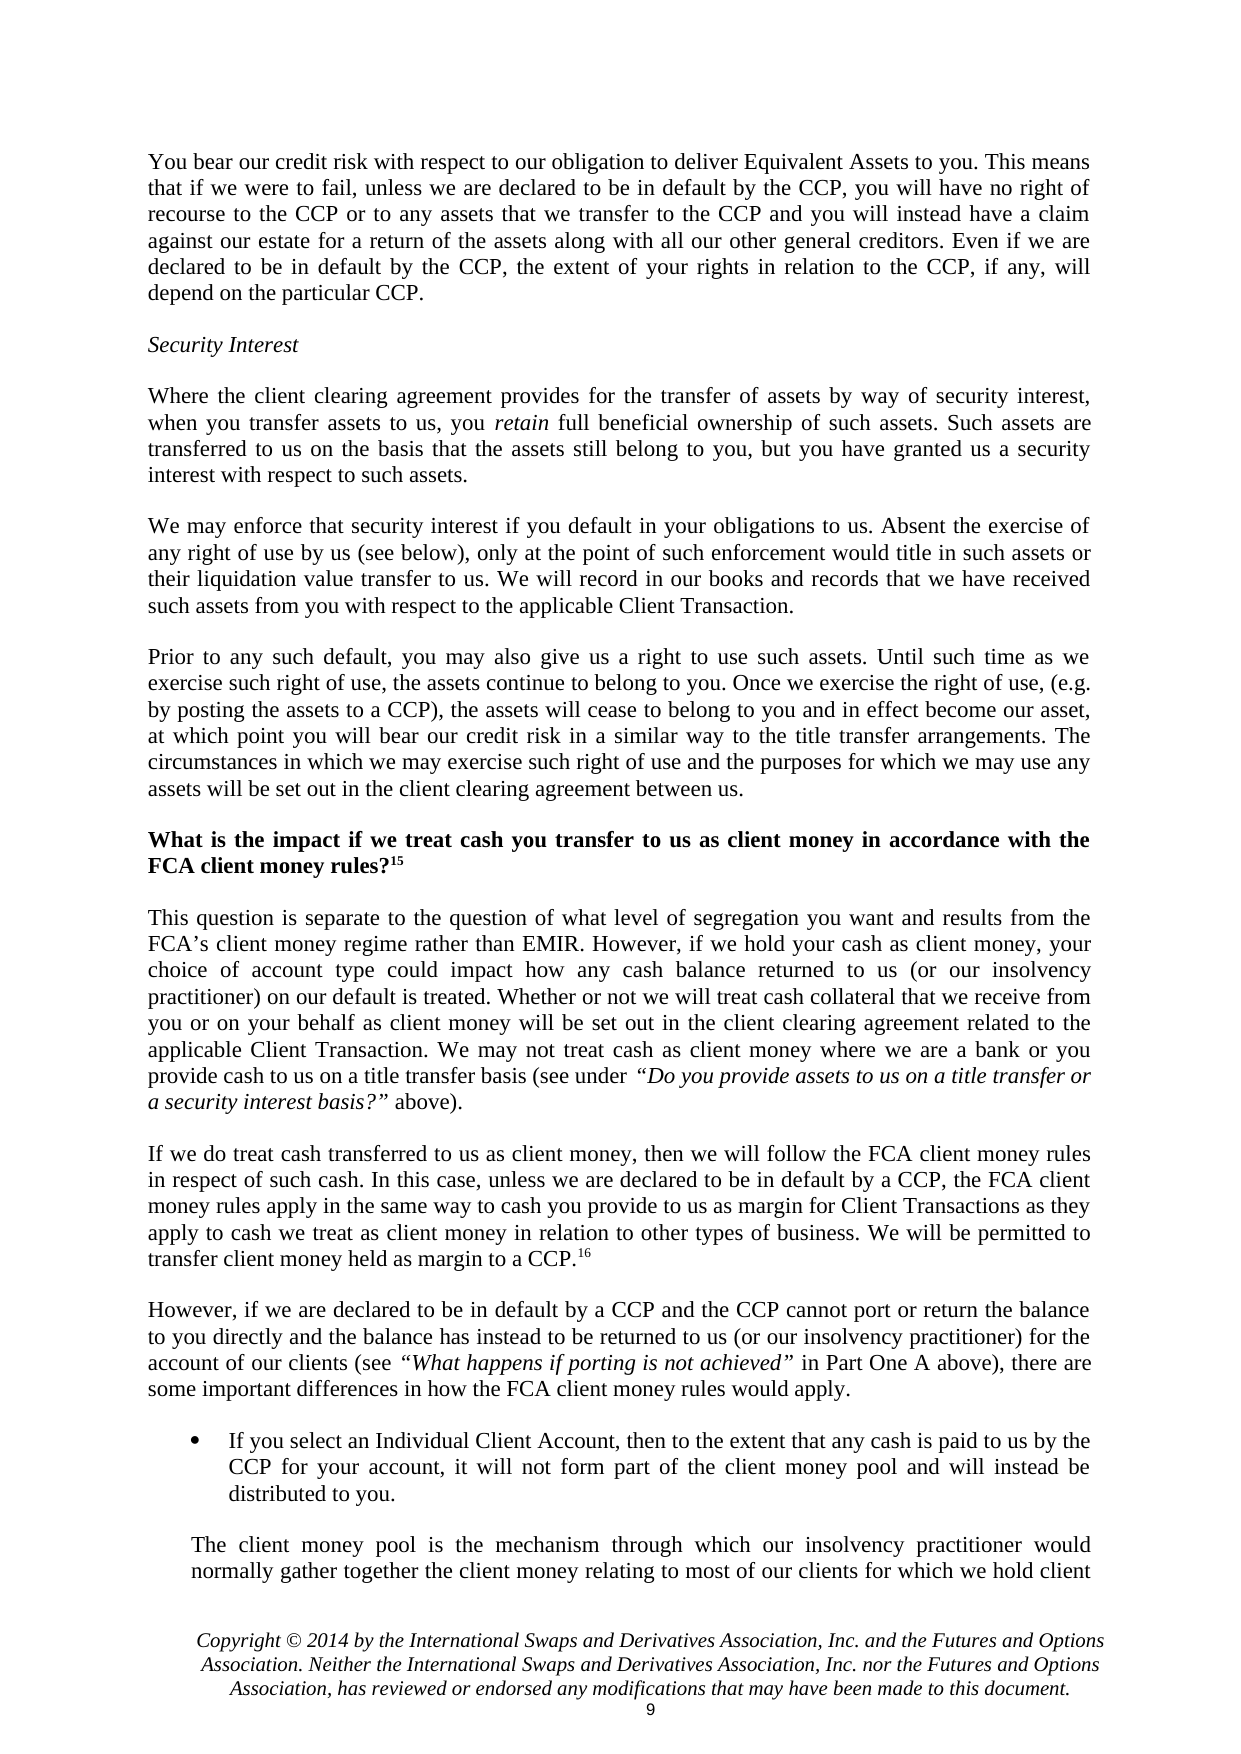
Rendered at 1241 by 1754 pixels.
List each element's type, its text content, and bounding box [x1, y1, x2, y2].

text Security Interest [148, 331, 1092, 357]
text You bear our credit risk with respect to our obligation to deliver Equivalent Assets to you. This means that if we were to fail, unless we are declared to be in default by the CCP, you will have no right of recourse to the CCP or to any assets that we transfer to the CCP and you will instead have a claim against our estate for a return of the assets along with all our other general creditors. Even if we are declared to be in default by the CCP, the extent of your rights in relation to the CCP, if any, will depend on the particular CCP. [148, 148, 1092, 306]
list If you select an Individual Client Account, then to the extent that any cash is paid to us by the CCP for your account, it will not form part of the client money pool and will instead be distributed to you. [191, 1427, 1092, 1506]
text However, if we are declared to be in default by a CCP and the CCP cannot port or return the balance to you directly and the balance has instead to be returned to us (or our insolvency practitioner) for the account of our clients (see “What happens if porting is not achieved” in Part One A above), there are some important differences in how the FCA client money rules would apply. [148, 1296, 1092, 1402]
text Where the client clearing agreement provides for the transfer of assets by way of security interest, when you transfer assets to us, you retain full beneficial ownership of such assets. Such assets are transferred to us on the basis that the assets still belong to you, but you have granted us a security interest with respect to such assets. [148, 382, 1092, 488]
text Prior to any such default, you may also give us a right to use such assets. Until such time as we exercise such right of use, the assets continue to belong to you. Once we exercise the right of use, (e.g. by posting the assets to a CCP), the assets will cease to belong to you and in effect become our asset, at which point you will bear our credit risk in a similar way to the title transfer arrangements. The circumstances in which we may exercise such right of use and the purposes for which we may use any assets will be set out in the client clearing agreement between us. [148, 643, 1092, 801]
text We may enforce that security interest if you default in your obligations to us. Absent the exercise of any right of use by us (see below), only at the point of such enforcement would title in such assets or their liquidation value transfer to us. We will record in our books and records that we have received such assets from you with respect to the applicable Client Transaction. [148, 513, 1092, 618]
text This question is separate to the question of what level of segregation you want and results from the FCA’s client money regime rather than EMIR. However, if we hold your cash as client money, your choice of account type could impact how any cash balance returned to us (or our insolvency practitioner) on our default is treated. Whether or not we will treat cash collateral that we receive from you or on your behalf as client money will be set out in the client clearing agreement related to the applicable Client Transaction. We may not treat cash as client money where we are a bank or you provide cash to us on a title transfer basis (see under “Do you provide assets to us on a title transfer or a security interest basis?” above). [148, 904, 1092, 1115]
text If we do treat cash transferred to us as client money, then we will follow the FCA client money rules in respect of such cash. In this case, unless we are declared to be in default by a CCP, the FCA client money rules apply in the same way to cash you provide to us as margin for Client Transactions as they apply to cash we treat as client money in relation to other types of business. We will be permitted to transfer client money held as margin to a CCP. [148, 1140, 1092, 1271]
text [191, 1531, 1092, 1584]
text What is the impact if we treat cash you transfer to us as client money in accordance with the FCA client money rules? [148, 826, 1092, 879]
